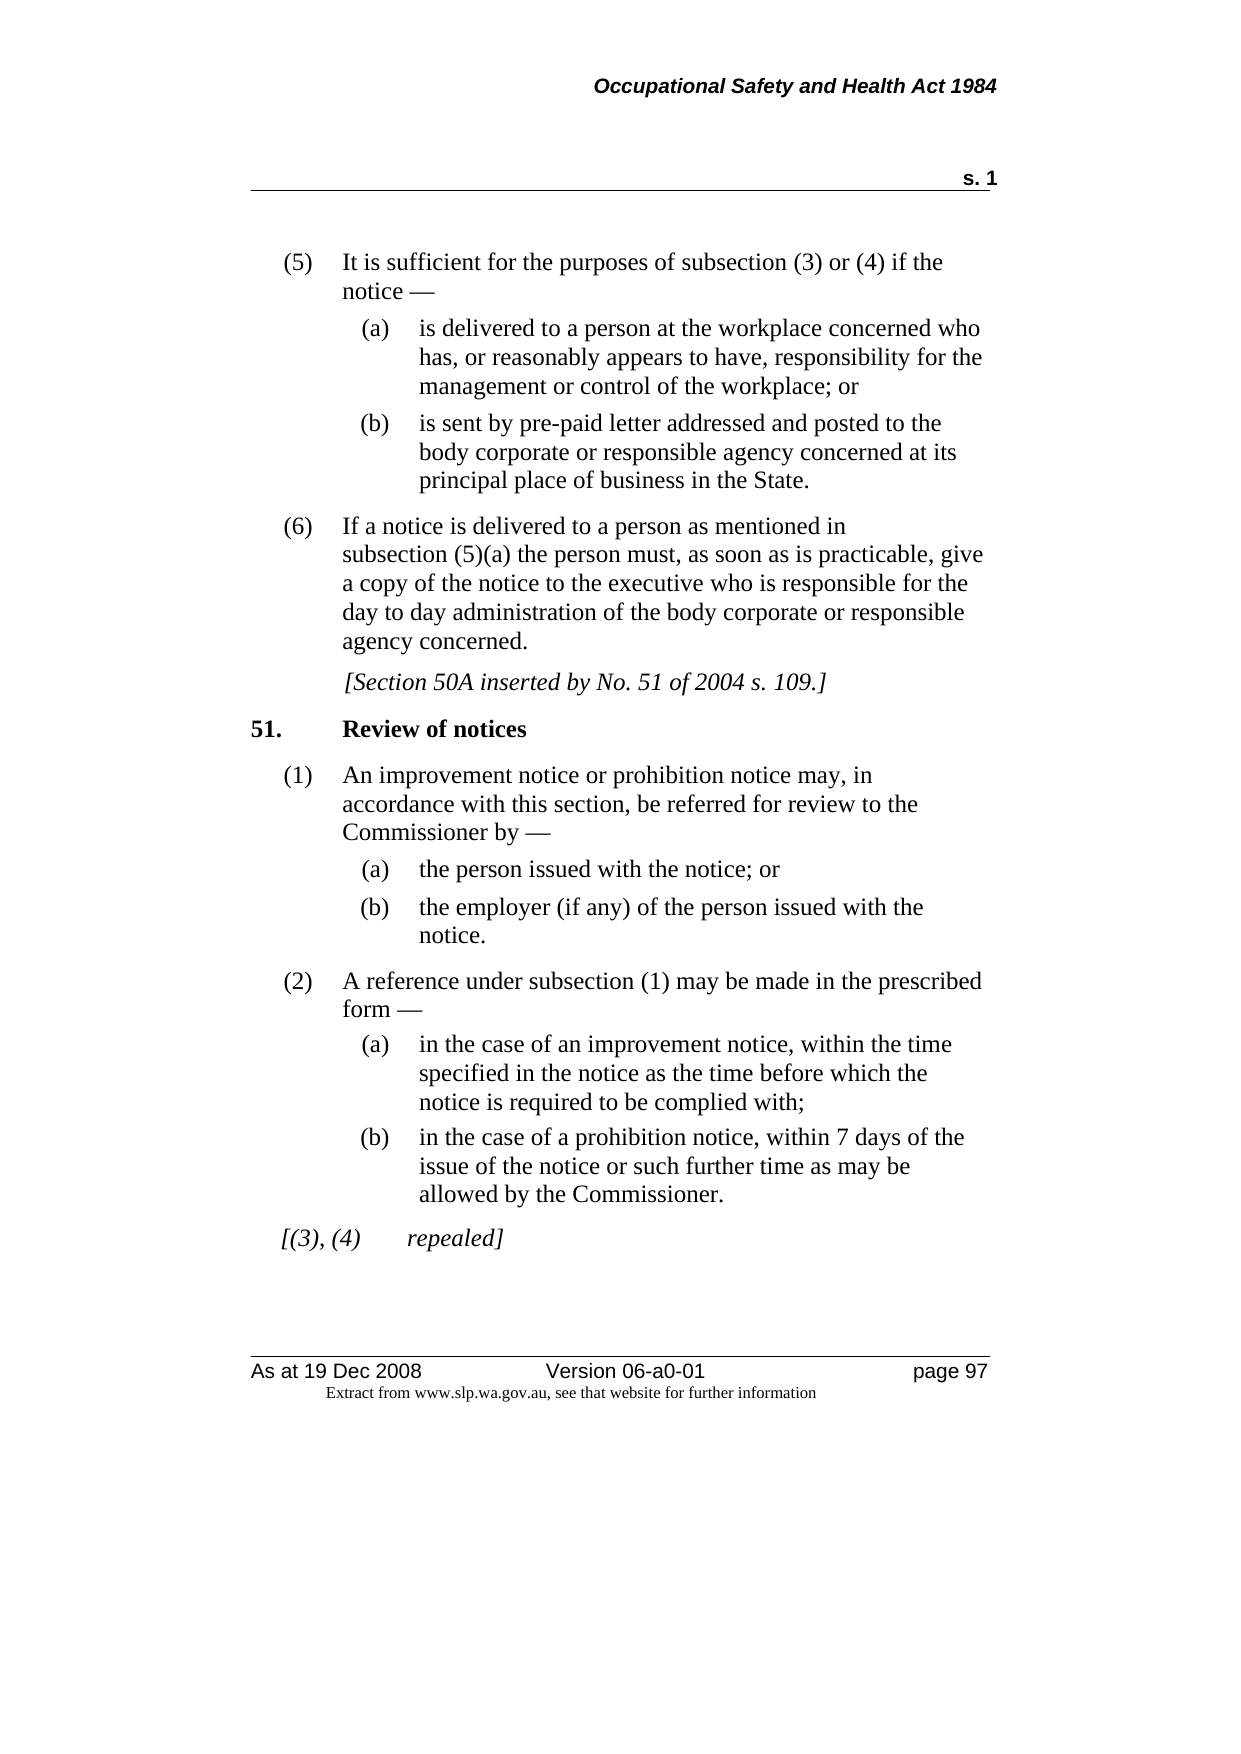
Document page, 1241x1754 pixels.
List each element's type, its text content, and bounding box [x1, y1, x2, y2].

text (2) A reference under subsection (1) may be made in the prescribed form — [251, 966, 990, 1023]
text (b) in the case of a prohibition notice, within 7 days of the issue of the notice or such further time as may be allowed by the Commissioner. [251, 1122, 990, 1208]
text [(3), (4) repealed] [251, 1223, 990, 1252]
text (1) An improvement notice or prohibition notice may, in accordance with this section, be referred for review to the Commissioner by — [251, 760, 990, 846]
text (a) is delivered to a person at the workplace concerned who has, or reasonably appears to have, responsibility for the management or control of the workplace; or [251, 313, 990, 399]
text (5) It is sufficient for the purposes of subsection (3) or (4) if the notice — [251, 247, 990, 305]
text (a) the person issued with the notice; or [251, 854, 990, 883]
subtitle 51. Review of notices [251, 714, 990, 743]
text [Section 50A inserted by No. 51 of 2004 s. 109.] [251, 667, 990, 696]
text (a) in the case of an improvement notice, within the time specified in the notice as the time before which the notice is required to be complied with; [251, 1029, 990, 1116]
text (b) is sent by pre-paid letter addressed and posted to the body corporate or responsible agency concerned at its principal place of business in the State. [251, 408, 990, 494]
text (b) the employer (if any) of the person issued with the notice. [251, 892, 990, 949]
text (6) If a notice is delivered to a person as mentioned in subsection (5)(a) the person must, as soon as is practicable, give a copy of the notice to the executive who is responsible for the day to day administration of the body corporate or responsible agency concerned. [251, 511, 990, 654]
